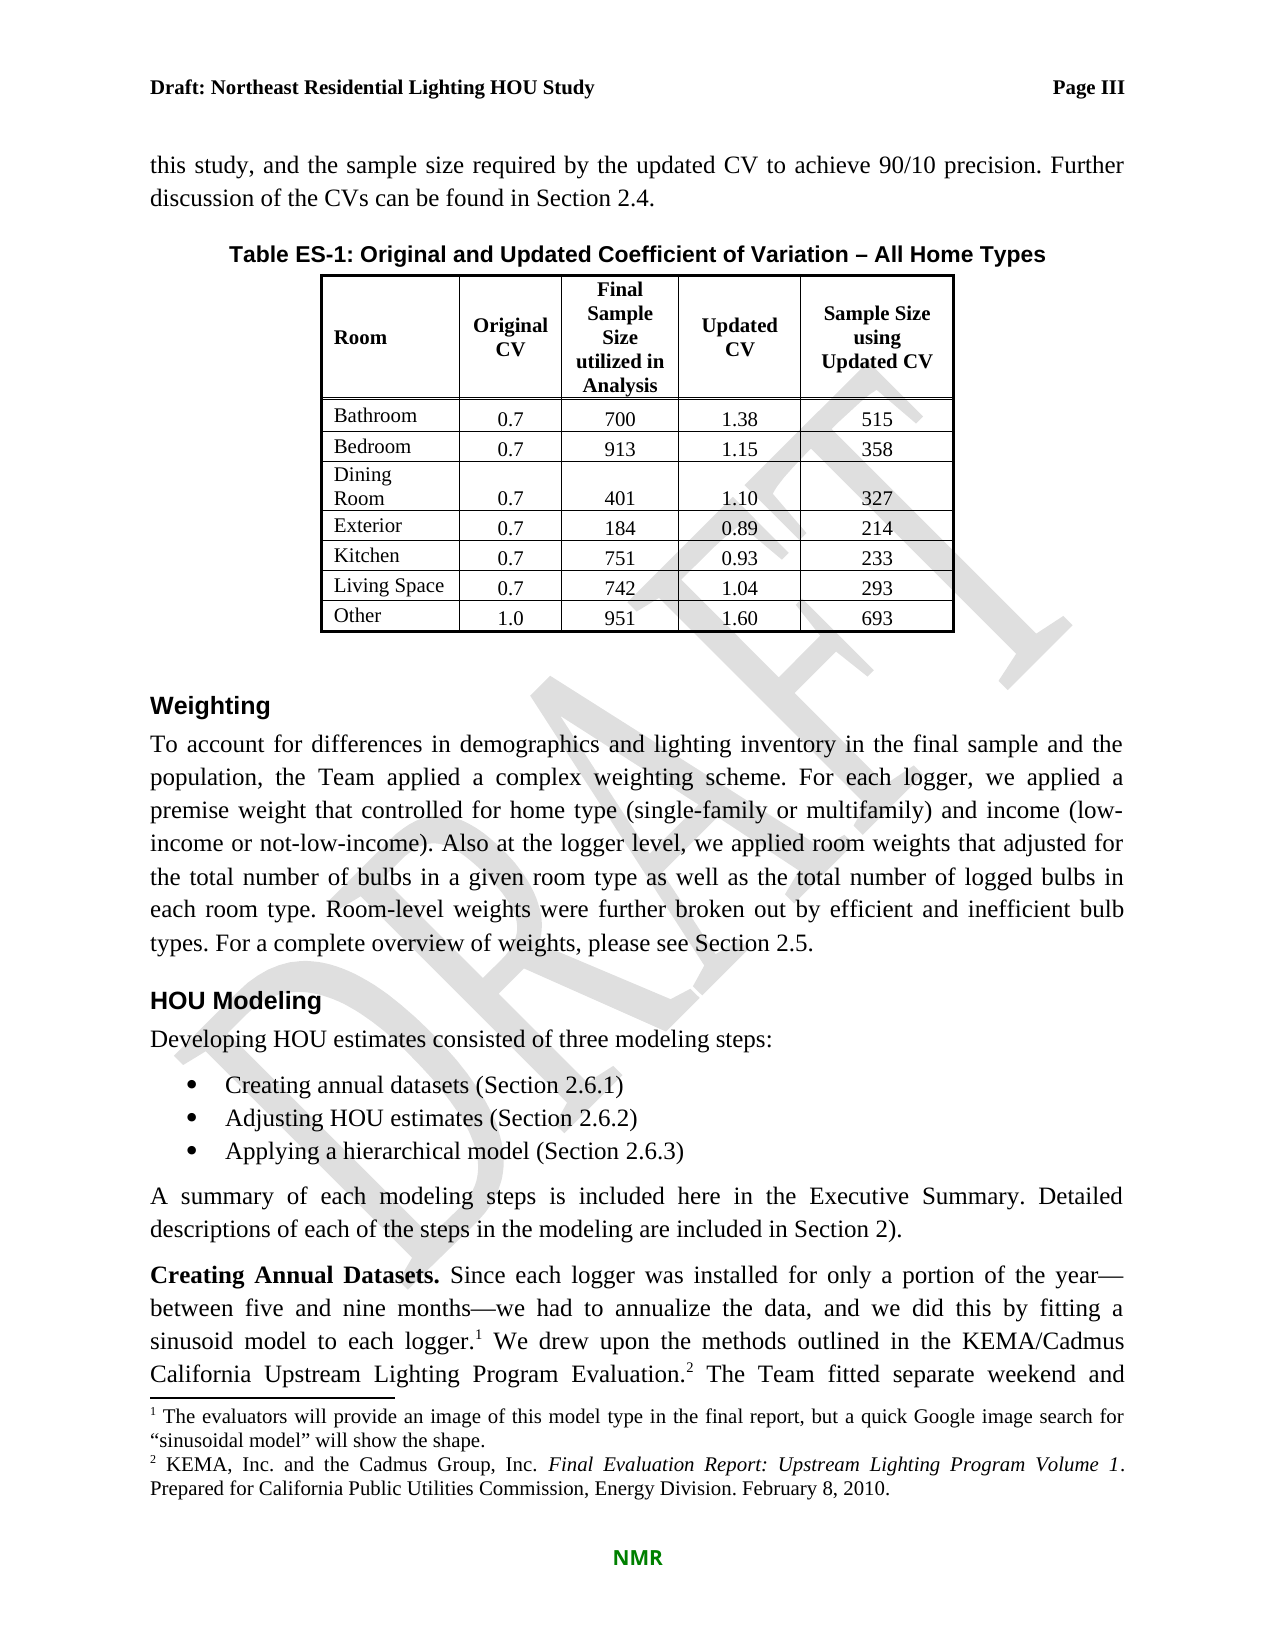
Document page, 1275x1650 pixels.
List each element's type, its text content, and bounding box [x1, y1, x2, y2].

table_cell Living Space [323, 571, 459, 600]
table_cell 951 [562, 601, 678, 630]
table_cell 184 [562, 511, 678, 540]
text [150, 1260, 1125, 1388]
table_header Final Sample Size utilized in Analysis [562, 277, 678, 397]
table_cell 401 [562, 462, 678, 510]
table_cell 233 [801, 541, 952, 570]
table_cell 1.38 [679, 400, 800, 431]
text A summary of each modeling steps is included here in the Executive Summary. Detailed descriptions of each of the steps in the modeling are included in Section 2). [150, 1181, 1125, 1243]
table_cell 327 [801, 462, 952, 510]
table_cell 1.60 [679, 601, 800, 630]
table_cell 358 [801, 432, 952, 461]
table_cell 700 [562, 400, 678, 431]
table_cell 0.7 [460, 400, 561, 431]
table_cell 293 [801, 571, 952, 600]
table_cell 0.7 [460, 541, 561, 570]
list Applying a hierarchical model (Section 2.6.3) [187, 1136, 1125, 1164]
table_cell Kitchen [323, 541, 459, 570]
text Table ES-1: Original and Updated Coefficient of Variation – All Home Types [150, 241, 1125, 267]
list Adjusting HOU estimates (Section 2.6.2) [187, 1103, 1125, 1132]
table_cell 0.7 [460, 462, 561, 510]
table_header Room [323, 277, 459, 397]
table_cell 742 [562, 571, 678, 600]
table_cell 0.7 [460, 571, 561, 600]
table_cell Exterior [323, 511, 459, 540]
table_cell 913 [562, 432, 678, 461]
table_cell Dining Room [323, 462, 459, 510]
table_cell Bathroom [323, 400, 459, 431]
table_cell 0.93 [679, 541, 800, 570]
text Developing HOU estimates consisted of three modeling steps: [150, 1024, 1125, 1053]
table_cell 0.7 [460, 432, 561, 461]
table_cell 1.04 [679, 571, 800, 600]
table_cell 1.10 [679, 462, 800, 510]
list Creating annual datasets (Section 2.6.1) [187, 1070, 1125, 1098]
table_cell 214 [801, 511, 952, 540]
table_cell Bedroom [323, 432, 459, 461]
table_header Sample Size using Updated CV [801, 277, 952, 397]
table_cell Other [323, 601, 459, 630]
table_cell 693 [801, 601, 952, 630]
table_cell 515 [801, 400, 952, 431]
table_cell 0.7 [460, 511, 561, 540]
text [150, 150, 1125, 212]
table_header Original CV [460, 277, 561, 397]
table_cell 1.15 [679, 432, 800, 461]
table_cell 0.89 [679, 511, 800, 540]
table_cell 1.0 [460, 601, 561, 630]
text To account for differences in demographics and lighting inventory in the final sample and the population, the Team applied a complex weighting scheme. For each logger, we applied a premise weight that controlled for home type (single-family or multifamily) and income (low-income or not-low-income). Also at the logger level, we applied room weights that adjusted for the total number of bulbs in a given room type as well as the total number of logged bulbs in each room type. Room-level weights were further broken out by efficient and inefficient bulb types. For a complete overview of weights, please see Section 2.5. [150, 729, 1125, 956]
table_header Updated CV [679, 277, 800, 397]
table_cell 751 [562, 541, 678, 570]
subtitle Weighting [150, 691, 1125, 719]
subtitle HOU Modeling [150, 986, 1125, 1014]
